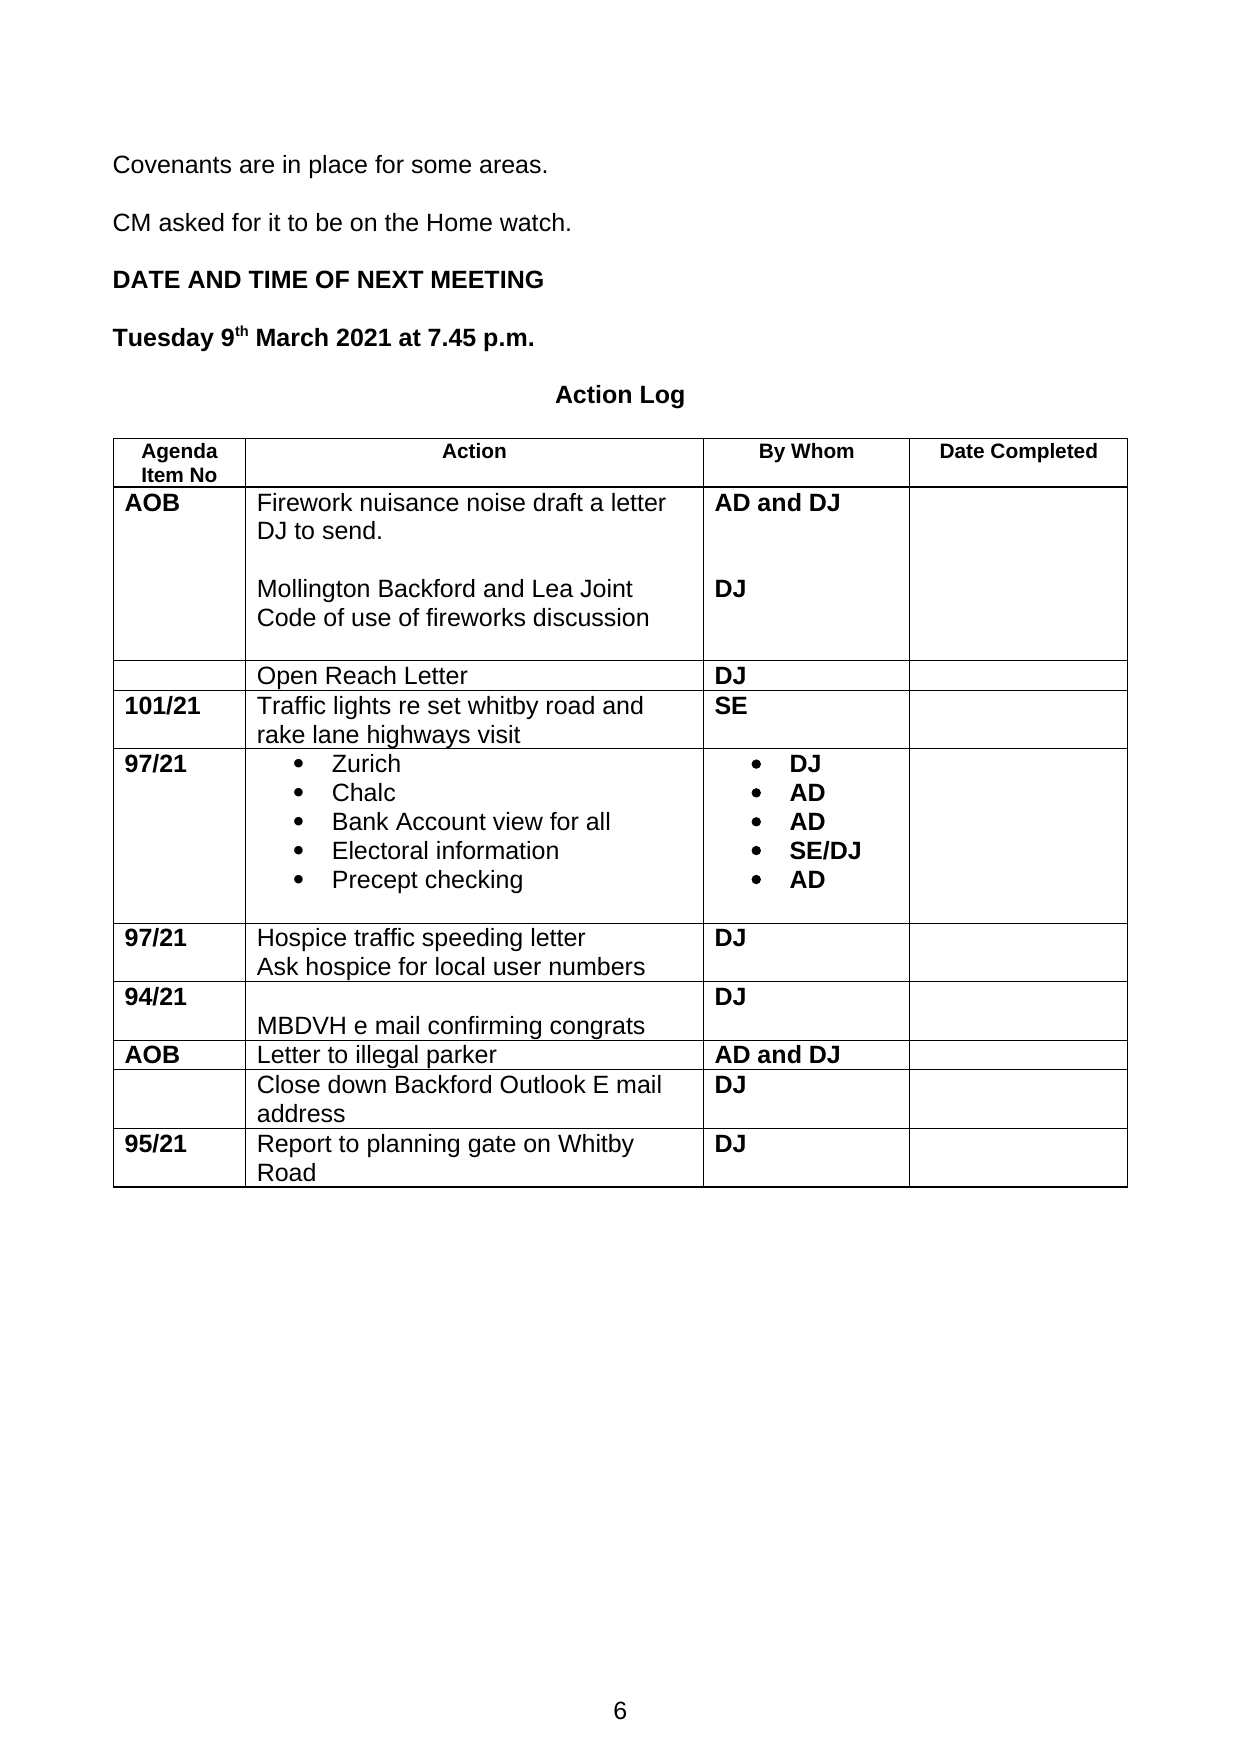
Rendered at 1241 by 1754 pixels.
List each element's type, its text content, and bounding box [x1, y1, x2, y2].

text CM asked for it to be on the Home watch. [112, 207, 1128, 236]
table_cell Hospice traffic speeding letter Ask hospice for local user numbers [246, 924, 703, 981]
table_cell 95/21 [114, 1129, 245, 1186]
text Action Log [112, 380, 1128, 409]
table_cell DJ [704, 661, 909, 690]
table_cell AD and DJ DJ [704, 488, 909, 660]
table_cell [910, 661, 1127, 690]
table_cell DJ [704, 1070, 909, 1128]
table_header Agenda Item No [114, 439, 245, 486]
table_cell [910, 1041, 1127, 1069]
table_cell [114, 1070, 245, 1128]
table_cell Firework nuisance noise draft a letter DJ to send. Mollington Backford and Lea Joint Code of use of fireworks discussion [246, 488, 703, 660]
table_cell [910, 1129, 1127, 1186]
table_cell Close down Backford Outlook E mail address [246, 1070, 703, 1128]
table_cell [910, 982, 1127, 1039]
table_cell AOB [114, 488, 245, 660]
table_cell [910, 1070, 1127, 1128]
table_header Action [246, 439, 703, 486]
table_cell [910, 924, 1127, 981]
table_cell Zurich Chalc Bank Account view for all Electoral information Precept checking [246, 749, 703, 922]
table_header Date Completed [910, 439, 1127, 486]
text Tuesday 9th March 2021 at 7.45 p.m. [112, 322, 1128, 351]
table_cell 97/21 [114, 749, 245, 922]
text DATE AND TIME OF NEXT MEETING [112, 265, 1128, 294]
table_cell DJ [704, 1129, 909, 1186]
table_cell [910, 691, 1127, 748]
text Covenants are in place for some areas. [112, 150, 1128, 179]
table_cell Report to planning gate on Whitby Road [246, 1129, 703, 1186]
table_cell DJ AD AD SE/DJ AD [704, 749, 909, 922]
table_cell 94/21 [114, 982, 245, 1039]
table_cell DJ [704, 982, 909, 1039]
table_cell [114, 661, 245, 690]
table_header By Whom [704, 439, 909, 486]
table_cell [910, 488, 1127, 660]
table_cell Letter to illegal parker [246, 1041, 703, 1069]
table_cell AD and DJ [704, 1041, 909, 1069]
table_cell MBDVH e mail confirming congrats [246, 982, 703, 1039]
table_cell DJ [704, 924, 909, 981]
table_cell Open Reach Letter [246, 661, 703, 690]
table_cell 97/21 [114, 924, 245, 981]
table_cell [910, 749, 1127, 922]
table_cell Traffic lights re set whitby road and rake lane highways visit [246, 691, 703, 748]
table_cell AOB [114, 1041, 245, 1069]
table_cell 101/21 [114, 691, 245, 748]
table_cell SE [704, 691, 909, 748]
